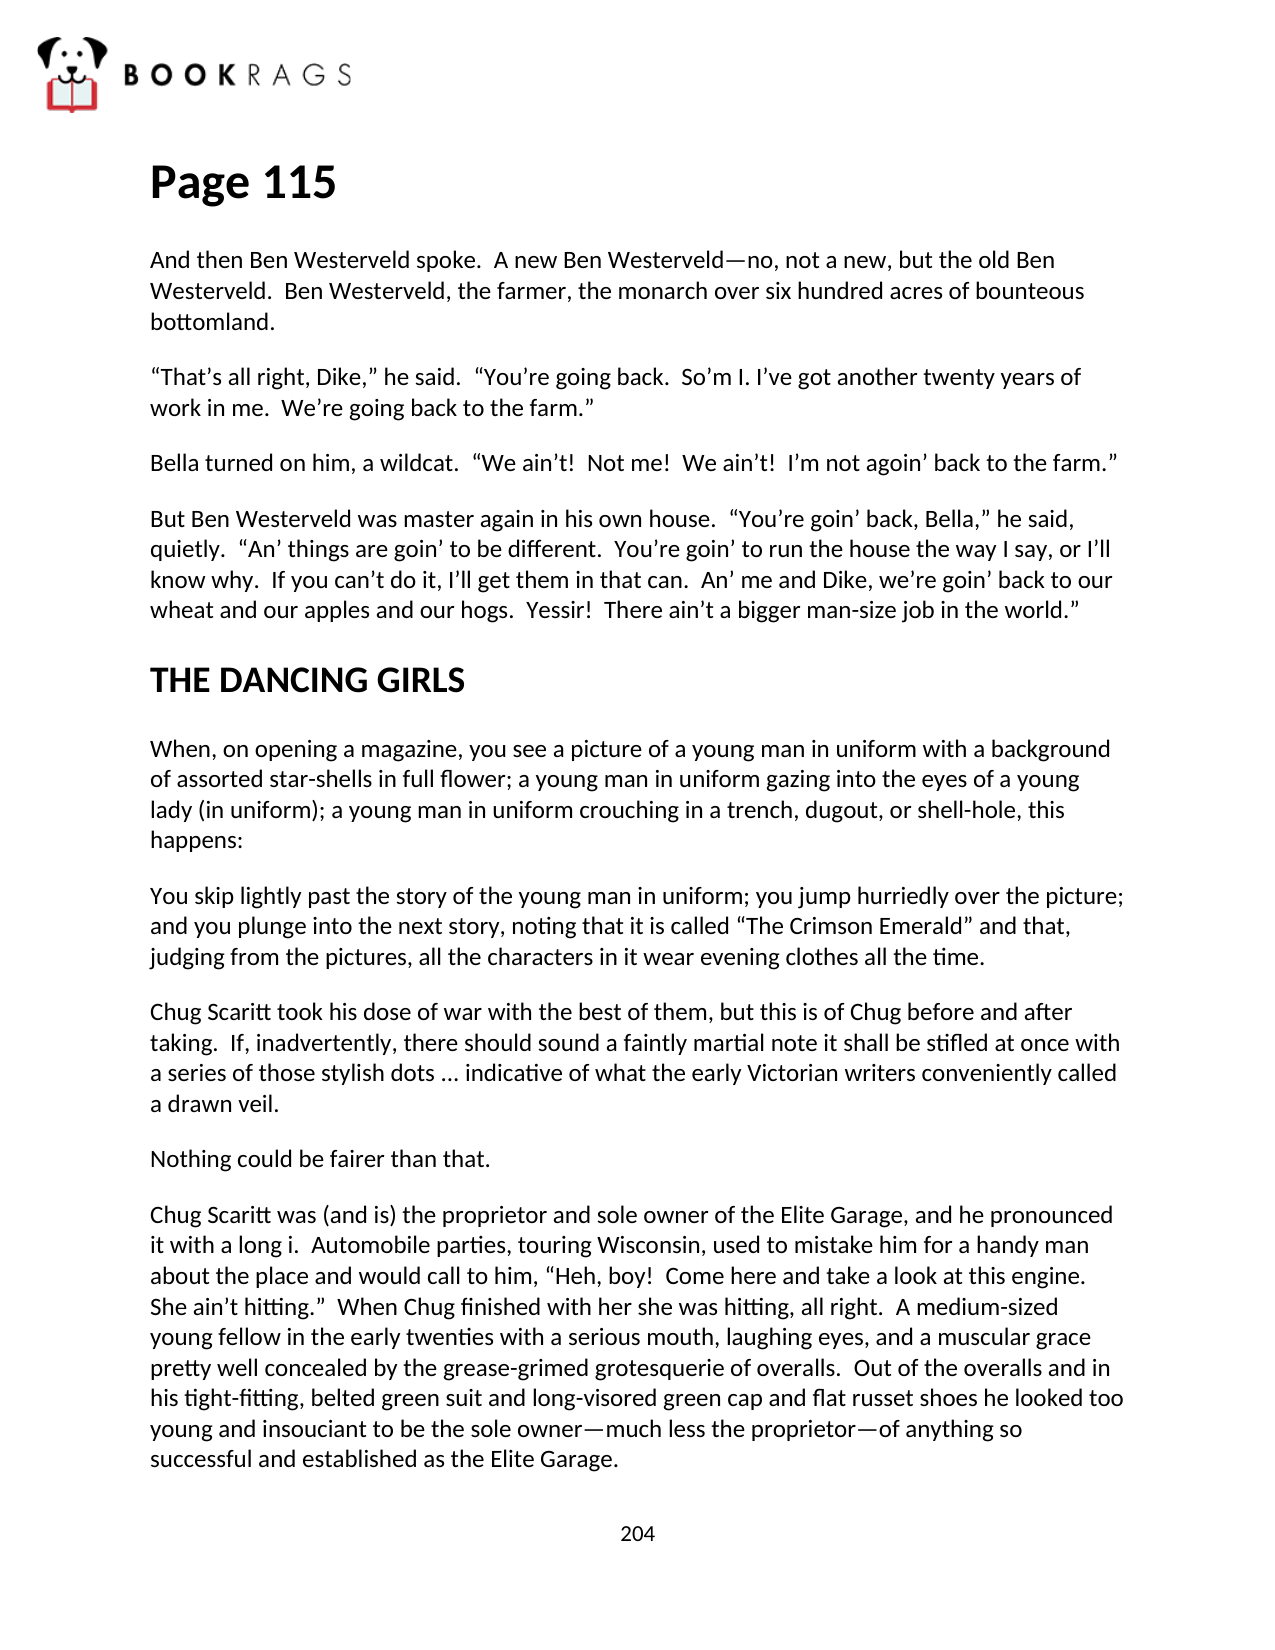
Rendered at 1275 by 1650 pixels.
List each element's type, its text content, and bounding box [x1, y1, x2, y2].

text And then Ben Westerveld spoke. A new Ben Westerveld—­no, not a new, but the old Ben Westerveld. Ben Westerveld, the farmer, the monarch over six hundred acres of bounteous bottomland. [150, 244, 1125, 336]
text You skip lightly past the story of the young man in uniform; you jump hurriedly over the picture; and you plunge into the next story, noting that it is called “The Crimson Emerald” and that, judging from the pictures, all the characters in it wear evening clothes all the time. [150, 880, 1125, 972]
text But Ben Westerveld was master again in his own house. “You’re goin’ back, Bella,” he said, quietly. “An’ things are goin’ to be different. You’re goin’ to run the house the way I say, or I’ll know why. If you can’t do it, I’ll get them in that can. An’ me and Dike, we’re goin’ back to our wheat and our apples and our hogs. Yessir! There ain’t a bigger man-size job in the world.” [150, 503, 1125, 625]
text “That’s all right, Dike,” he said. “You’re going back. So’m I. I’ve got another twenty years of work in me. We’re going back to the farm.” [150, 361, 1125, 422]
picture [37, 37, 351, 113]
text Bella turned on him, a wildcat. “We ain’t! Not me! We ain’t! I’m not agoin’ back to the farm.” [150, 447, 1125, 478]
text Chug Scaritt was (and is) the proprietor and sole owner of the Elite Garage, and he pronounced it with a long i. Automobile parties, touring Wisconsin, used to mistake him for a handy man about the place and would call to him, “Heh, boy! Come here and take a look at this engine. She ain’t hitting.” When Chug finished with her she was hitting, all right. A medium-sized young fellow in the early twenties with a serious mouth, laughing eyes, and a muscular grace pretty well concealed by the grease-grimed grotesquerie of overalls. Out of the overalls and in his tight-fitting, belted green suit and long-visored green cap and flat russet shoes he looked too young and insouciant to be the sole owner—­much less the proprietor—­of anything so successful and established as the Elite Garage. [150, 1199, 1125, 1474]
text Page 115 [150, 150, 1125, 211]
text Chug Scaritt took his dose of war with the best of them, but this is of Chug before and after taking. If, inadvertently, there should sound a faintly martial note it shall be stifled at once with a series of those stylish dots ... indicative of what the early Victorian writers conveniently called a drawn veil. [150, 997, 1125, 1119]
text THE DANCING GIRLS [150, 656, 1125, 702]
text When, on opening a magazine, you see a picture of a young man in uniform with a background of assorted star-shells in full flower; a young man in uniform gazing into the eyes of a young lady (in uniform); a young man in uniform crouching in a trench, dugout, or shell-hole, this happens: [150, 733, 1125, 855]
text Nothing could be fairer than that. [150, 1144, 1125, 1174]
